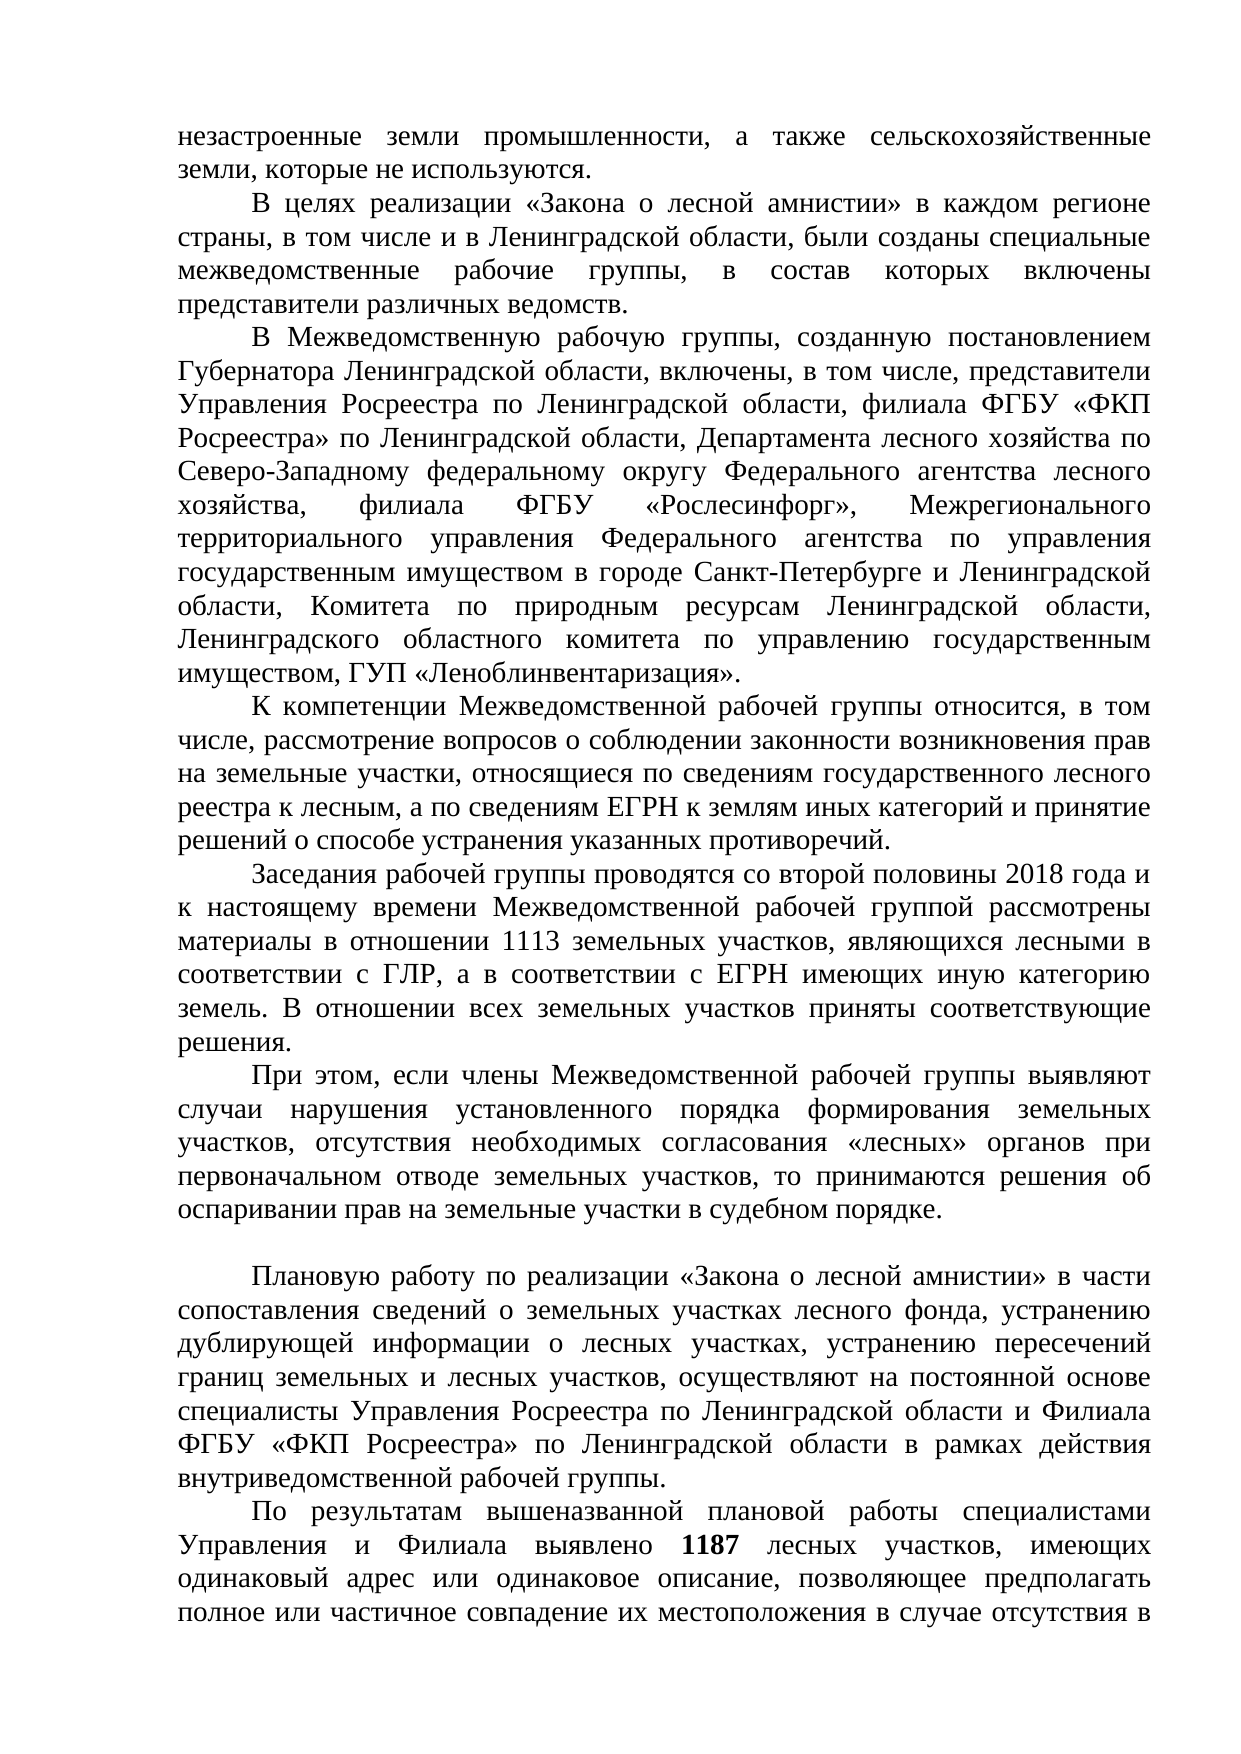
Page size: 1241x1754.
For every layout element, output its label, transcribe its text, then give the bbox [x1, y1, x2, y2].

text В Межведомственную рабочую группы, созданную постановлением Губернатора Ленинградской области, включены, в том числе, представители Управления Росреестра по Ленинградской области, филиала ФГБУ «ФКП Росреестра» по Ленинградской области, Департамента лесного хозяйства по Северо-Западному федеральному округу Федерального агентства лесного хозяйства, филиала ФГБУ «Рослесинфорг», Межрегионального территориального управления Федерального агентства по управления государственным имуществом в городе Санкт-Петербурге и Ленинградской области, Комитета по природным ресурсам Ленинградской области, Ленинградского областного комитета по управлению государственным имуществом, ГУП «Леноблинвентаризация». [177, 319, 1152, 688]
text К компетенции Межведомственной рабочей группы относится, в том числе, рассмотрение вопросов о соблюдении законности возникновения прав на земельные участки, относящиеся по сведениям государственного лесного реестра к лесным, а по сведениям ЕГРН к землям иных категорий и принятие решений о способе устранения указанных противоречий. [177, 688, 1152, 856]
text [177, 118, 1152, 185]
text Плановую работу по реализации «Закона о лесной амнистии» в части сопоставления сведений о земельных участках лесного фонда, устранению дублирующей информации о лесных участках, устранению пересечений границ земельных и лесных участков, осуществляют на постоянной основе специалисты Управления Росреестра по Ленинградской области и Филиала ФГБУ «ФКП Росреестра» по Ленинградской области в рамках действия внутриведомственной рабочей группы. [177, 1258, 1152, 1493]
text В целях реализации «Закона о лесной амнистии» в каждом регионе страны, в том числе и в Ленинградской области, были созданы специальные межведомственные рабочие группы, в состав которых включены представители различных ведомств. [177, 185, 1152, 319]
text Заседания рабочей группы проводятся со второй половины 2018 года и к настоящему времени Межведомственной рабочей группой рассмотрены материалы в отношении 1113 земельных участков, являющихся лесными в соответствии с ГЛР, а в соответствии с ЕГРН имеющих иную категорию земель. В отношении всех земельных участков приняты соответствующие решения. [177, 856, 1152, 1057]
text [177, 1493, 1152, 1627]
text При этом, если члены Межведомственной рабочей группы выявляют случаи нарушения установленного порядка формирования земельных участков, отсутствия необходимых согласования «лесных» органов при первоначальном отводе земельных участков, то принимаются решения об оспаривании прав на земельные участки в судебном порядке. [177, 1057, 1152, 1225]
